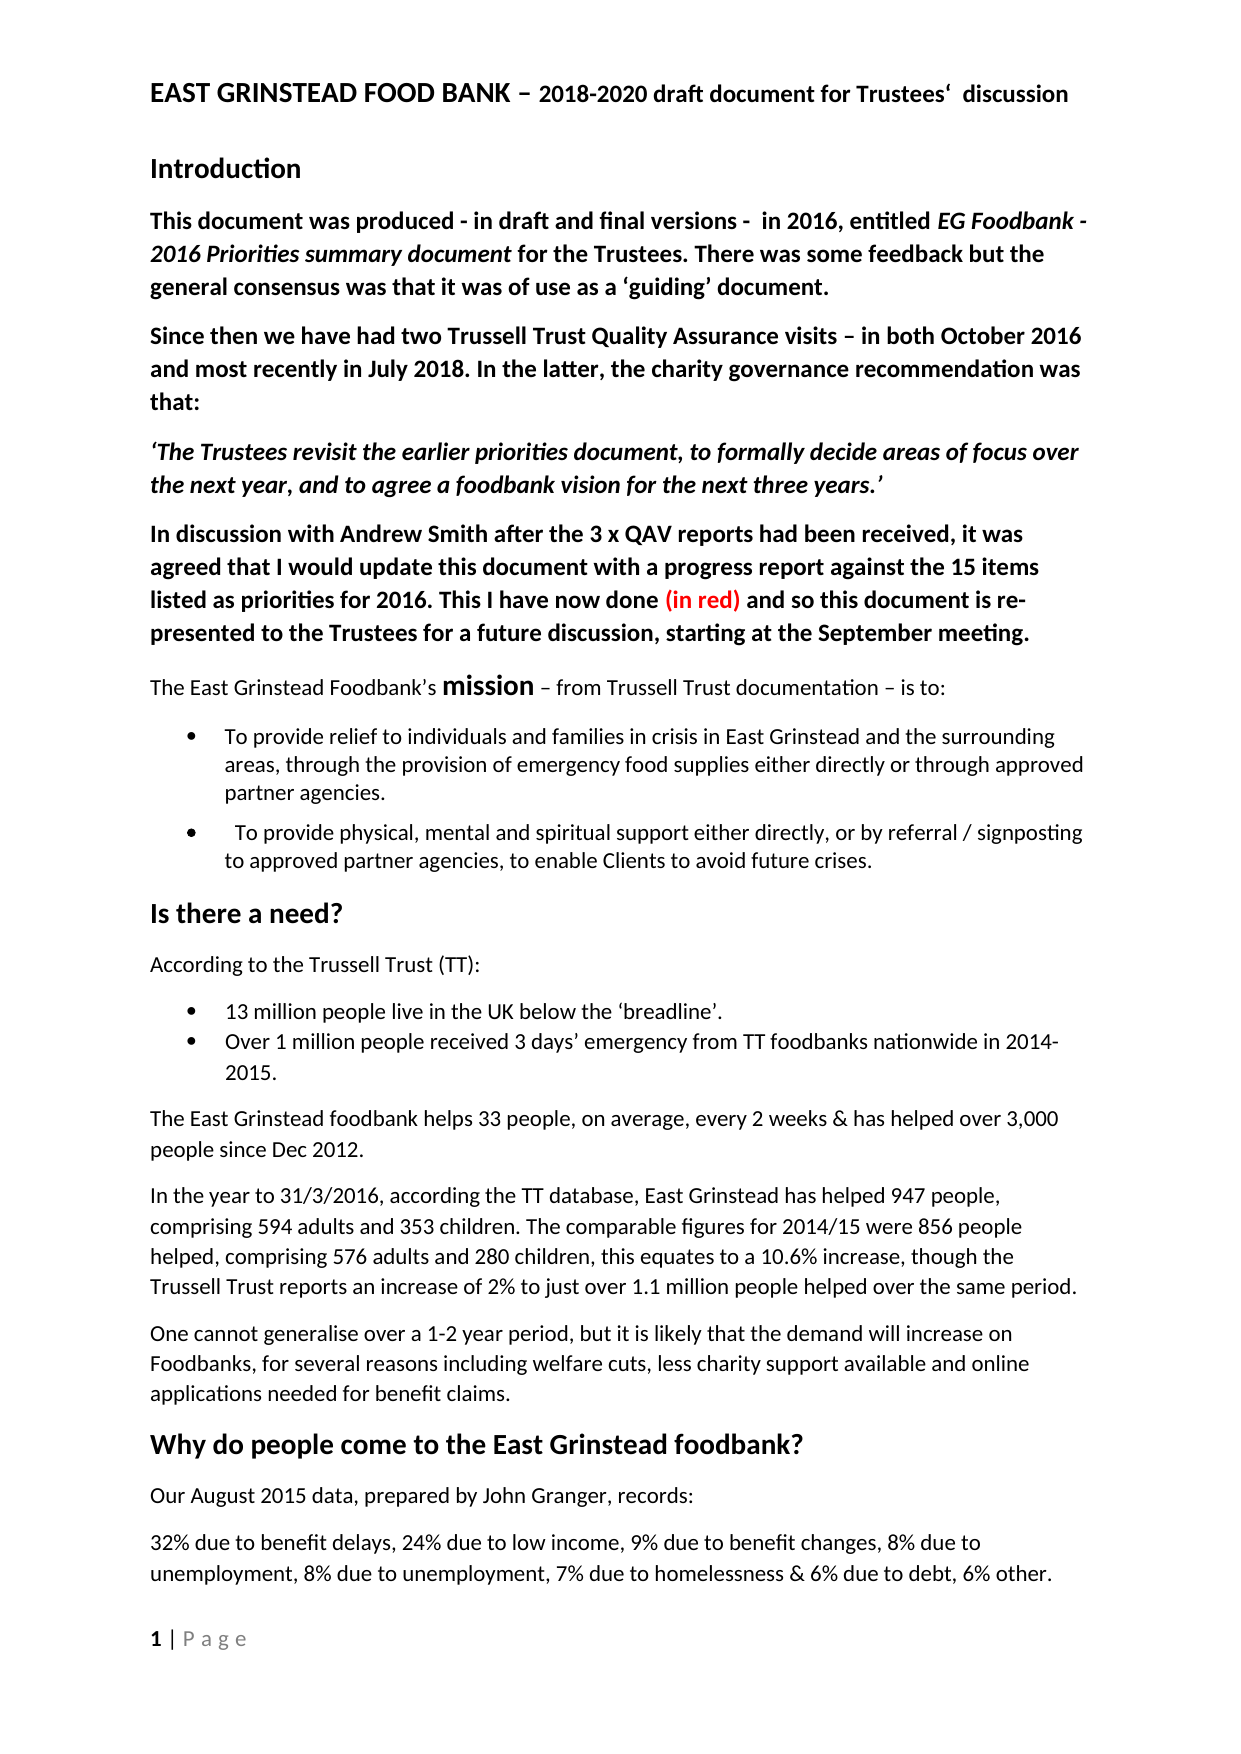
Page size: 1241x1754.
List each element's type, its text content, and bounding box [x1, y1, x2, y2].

text The East Grinstead foodbank helps 33 people, on average, every 2 weeks & has helped over 3,000 people since Dec 2012. [150, 1104, 1090, 1163]
list Over 1 million people received 3 days’ emergency from TT foodbanks nationwide in 2014-2015. [187, 1027, 1090, 1086]
text Why do people come to the East Grinstead foodbank? [150, 1426, 1090, 1462]
text Our August 2015 data, prepared by John Granger, records: [150, 1482, 1090, 1509]
text One cannot generalise over a 1-2 year period, but it is likely that the demand will increase on Foodbanks, for several reasons including welfare cuts, less charity support available and online applications needed for benefit claims. [150, 1319, 1090, 1408]
text In discussion with Andrew Smith after the 3 x QAV reports had been received, it was agreed that I would update this document with a progress report against the 15 items listed as priorities for 2016. This I have now done (in red) and so this document is re-presented to the Trustees for a future discussion, starting at the September meeting. [150, 518, 1090, 648]
text Since then we have had two Trussell Trust Quality Assurance visits – in both October 2016 and most recently in July 2018. In the latter, the charity governance recommendation was that: [150, 321, 1090, 417]
text The East Grinstead Foodbank’s mission – from Trussell Trust documentation – is to: [150, 667, 1090, 702]
list 13 million people live in the UK below the ‘breadline’. [187, 997, 1090, 1025]
text According to the Trussell Trust (TT): [150, 950, 1090, 978]
list To provide relief to individuals and families in crisis in East Grinstead and the surrounding areas, through the provision of emergency food supplies either directly or through approved partner agencies. [187, 722, 1090, 806]
text ‘The Trustees revisit the earlier priorities document, to formally decide areas of focus over the next year, and to agree a foodbank vision for the next three years.’ [150, 436, 1090, 499]
text 32% due to benefit delays, 24% due to low income, 9% due to benefit changes, 8% due to unemployment, 8% due to unemployment, 7% due to homelessness & 6% due to debt, 6% other. [150, 1528, 1090, 1587]
list To provide physical, mental and spiritual support either directly, or by referral / signposting to approved partner agencies, to enable Clients to avoid future crises. [187, 818, 1090, 874]
text In the year to 31/3/2016, according the TT database, East Grinstead has helped 947 people, comprising 594 adults and 353 children. The comparable figures for 2014/15 were 856 people helped, comprising 576 adults and 280 children, this equates to a 10.6% increase, though the Trussell Trust reports an increase of 2% to just over 1.1 million people helped over the same period. [150, 1182, 1090, 1300]
text Is there a need? [150, 895, 1090, 931]
text Introduction [150, 150, 1090, 186]
text This document was produced - in draft and final versions - in 2016, entitled EG Foodbank - 2016 Priorities summary document for the Trustees. There was some feedback but the general consensus was that it was of use as a ‘guiding’ document. [150, 205, 1090, 301]
